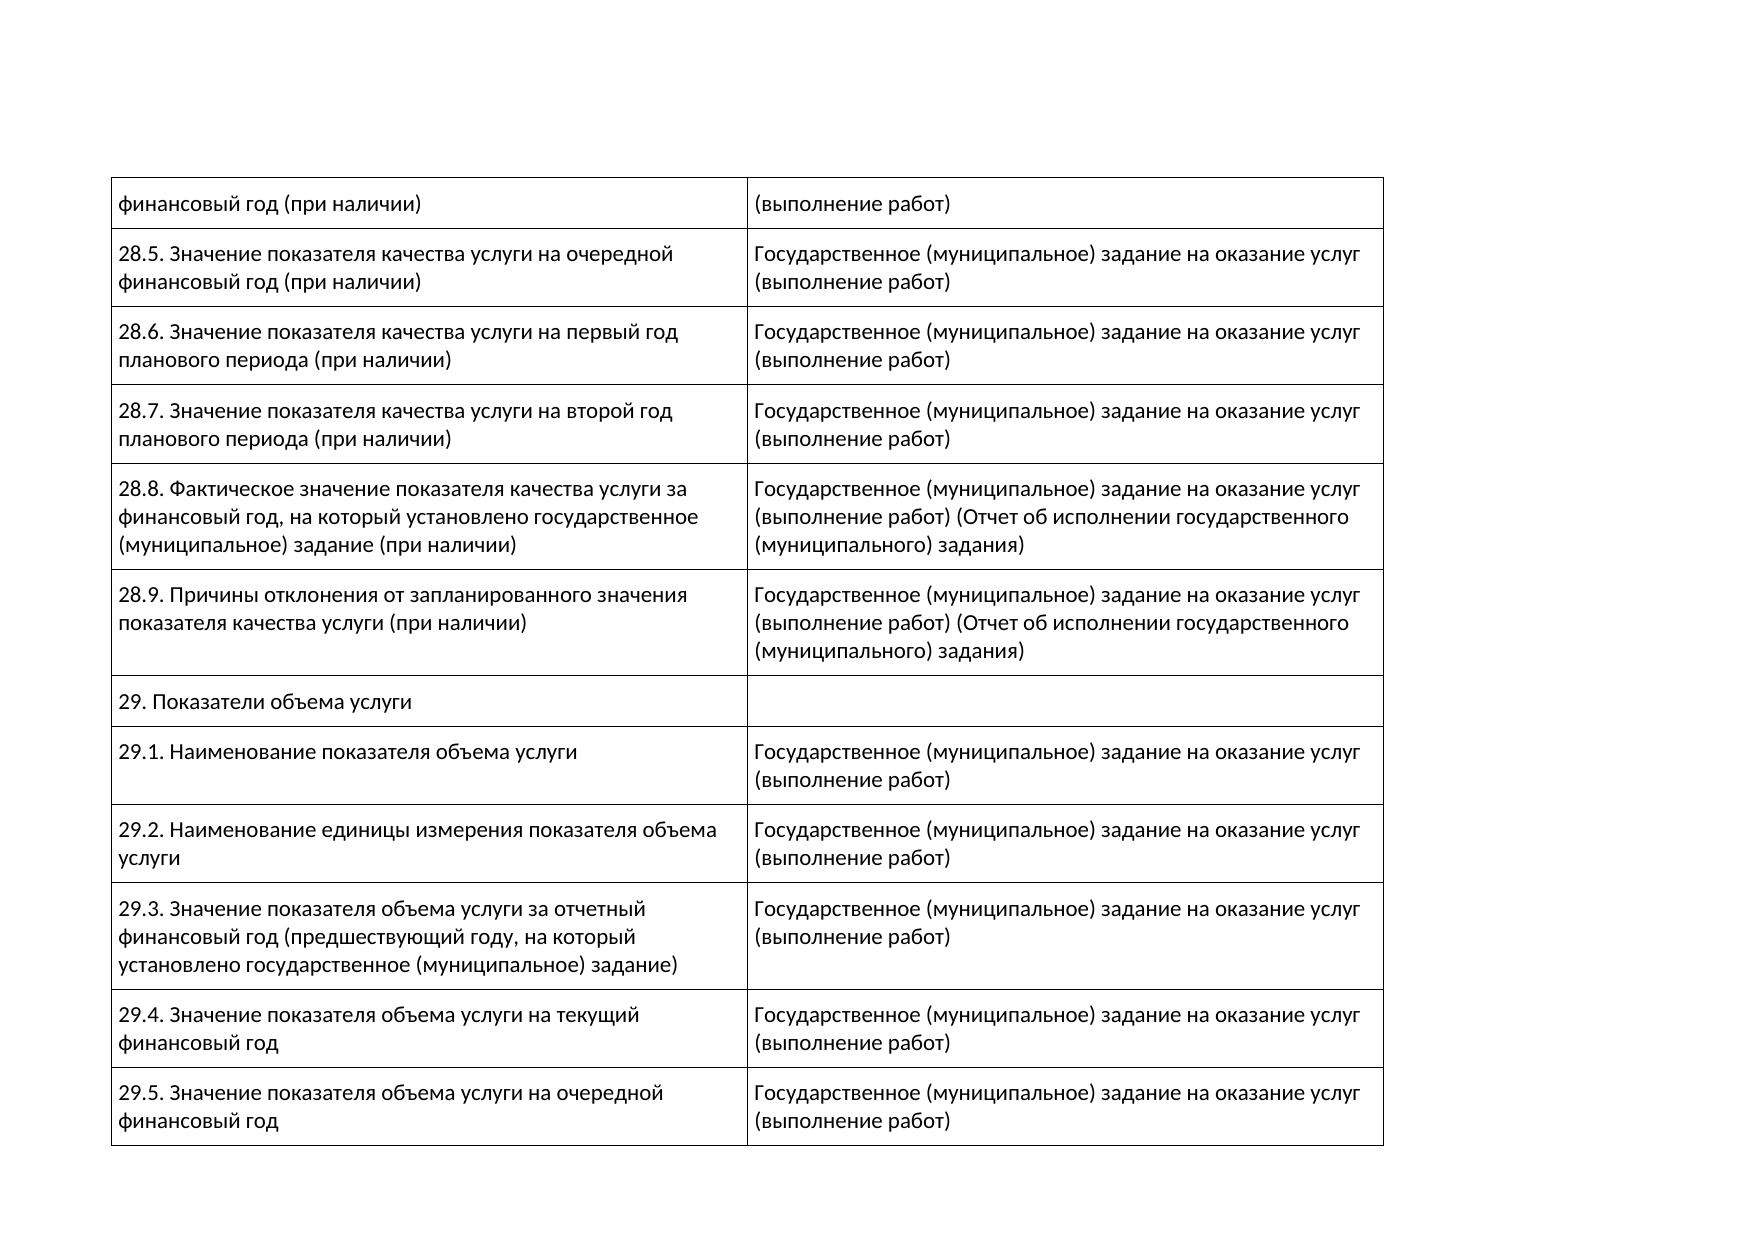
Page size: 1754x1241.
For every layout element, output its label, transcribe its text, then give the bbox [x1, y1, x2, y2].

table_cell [112, 178, 747, 227]
table_cell 29.5. Значение показателя объема услуги на очередной финансовый год [112, 1068, 747, 1145]
table_cell 29.1. Наименование показателя объема услуги [112, 727, 747, 804]
table_cell 29.3. Значение показателя объема услуги за отчетный финансовый год (предшествующий году, на который установлено государственное (муниципальное) задание) [112, 883, 747, 988]
table_cell 28.6. Значение показателя качества услуги на первый год планового периода (при наличии) [112, 307, 747, 384]
table_cell [748, 676, 1383, 726]
table_cell 28.5. Значение показателя качества услуги на очередной финансовый год (при наличии) [112, 229, 747, 306]
table_cell 29.4. Значение показателя объема услуги на текущий финансовый год [112, 990, 747, 1067]
table_cell Государственное (муниципальное) задание на оказание услуг (выполнение работ) [748, 307, 1383, 384]
table_cell 28.7. Значение показателя качества услуги на второй год планового периода (при наличии) [112, 385, 747, 462]
table_cell Государственное (муниципальное) задание на оказание услуг (выполнение работ) [748, 805, 1383, 882]
table_cell 28.9. Причины отклонения от запланированного значения показателя качества услуги (при наличии) [112, 570, 747, 675]
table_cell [748, 1068, 1383, 1145]
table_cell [748, 990, 1383, 1067]
table_cell Государственное (муниципальное) задание на оказание услуг (выполнение работ) (Отчет об исполнении государственного (муниципального) задания) [748, 570, 1383, 675]
table_cell 29.2. Наименование единицы измерения показателя объема услуги [112, 805, 747, 882]
table_cell Государственное (муниципальное) задание на оказание услуг (выполнение работ) [748, 883, 1383, 988]
table_cell Государственное (муниципальное) задание на оказание услуг (выполнение работ) [748, 385, 1383, 462]
table_cell Государственное (муниципальное) задание на оказание услуг (выполнение работ) [748, 727, 1383, 804]
table_cell 29. Показатели объема услуги [112, 676, 747, 726]
table_cell Государственное (муниципальное) задание на оказание услуг (выполнение работ) (Отчет об исполнении государственного (муниципального) задания) [748, 464, 1383, 569]
table_cell Государственное (муниципальное) задание на оказание услуг (выполнение работ) [748, 229, 1383, 306]
table_cell 28.8. Фактическое значение показателя качества услуги за финансовый год, на который установлено государственное (муниципальное) задание (при наличии) [112, 464, 747, 569]
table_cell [748, 178, 1383, 227]
